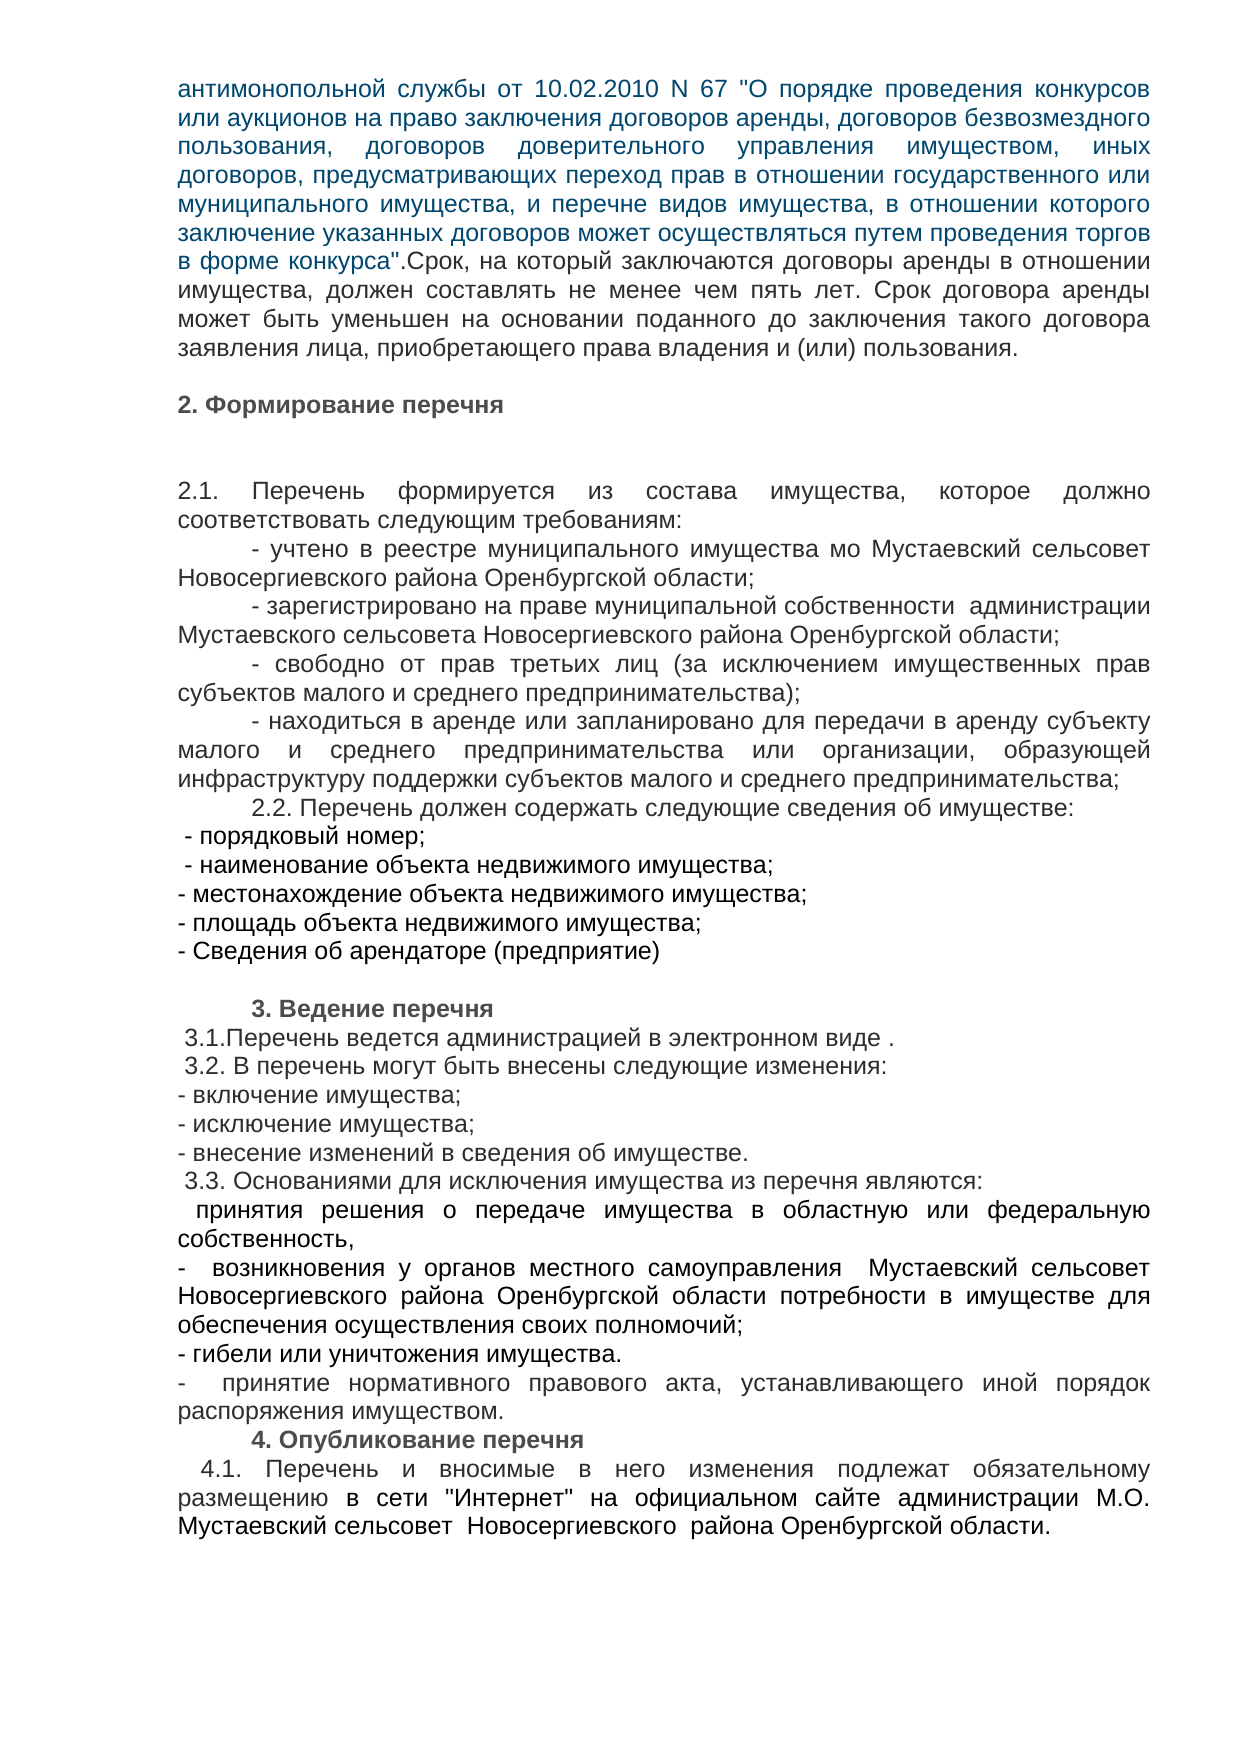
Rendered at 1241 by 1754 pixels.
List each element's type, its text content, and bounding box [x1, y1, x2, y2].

text 4.1. Перечень и вносимые в него изменения подлежат обязательному размещению в сети "Интернет" на официальном сайте администрации М.О. Мустаевский сельсовет Новосергиевского района Оренбургской области. [177, 1454, 1152, 1540]
text - наименование объекта недвижимого имущества; [177, 850, 1152, 879]
text - внесение изменений в сведения об имуществе. [177, 1138, 1152, 1166]
text 4. Опубликование перечня [177, 1425, 1152, 1454]
text - принятие нормативного правового акта, устанавливающего иной порядок распоряжения имуществом. [177, 1368, 1152, 1425]
text - свободно от прав третьих лиц (за исключением имущественных прав субъектов малого и среднего предпринимательства); [177, 649, 1152, 706]
text 2.1. Перечень формируется из состава имущества, которое должно соответствовать следующим требованиям: [177, 476, 1152, 534]
text 2.2. Перечень должен содержать следующие сведения об имуществе: [177, 793, 1152, 821]
text - Сведения об арендаторе (предприятие) [177, 936, 1152, 965]
text - находиться в аренде или запланировано для передачи в аренду субъекту малого и среднего предпринимательства или организации, образующей инфраструктуру поддержки субъектов малого и среднего предпринимательства; [177, 706, 1152, 793]
text - гибели или уничтожения имущества. [177, 1339, 1152, 1368]
text - включение имущества; [177, 1080, 1152, 1109]
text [177, 74, 1152, 361]
text 3. Ведение перечня [177, 994, 1152, 1023]
text 3.3. Основаниями для исключения имущества из перечня являются: [177, 1166, 1152, 1195]
text 3.1.Перечень ведется администрацией в электронном виде . [177, 1023, 1152, 1051]
text принятия решения о передаче имущества в областную или федеральную собственность, - возникновения у органов местного самоуправления Мустаевский сельсовет Новосергиевского района Оренбургской области потребности в имуществе для обеспечения осуществления своих полномочий; [177, 1195, 1152, 1339]
text 3.2. В перечень могут быть внесены следующие изменения: [177, 1051, 1152, 1080]
text - учтено в реестре муниципального имущества мо Мустаевский сельсовет Новосергиевского района Оренбургской области; [177, 534, 1152, 591]
text - порядковый номер; [177, 821, 1152, 850]
text - площадь объекта недвижимого имущества; [177, 908, 1152, 936]
text - местонахождение объекта недвижимого имущества; [177, 879, 1152, 908]
text 2. Формирование перечня [177, 390, 1152, 419]
text - зарегистрировано на праве муниципальной собственности администрации Мустаевского сельсовета Новосергиевского района Оренбургской области; [177, 591, 1152, 649]
text - исключение имущества; [177, 1109, 1152, 1138]
